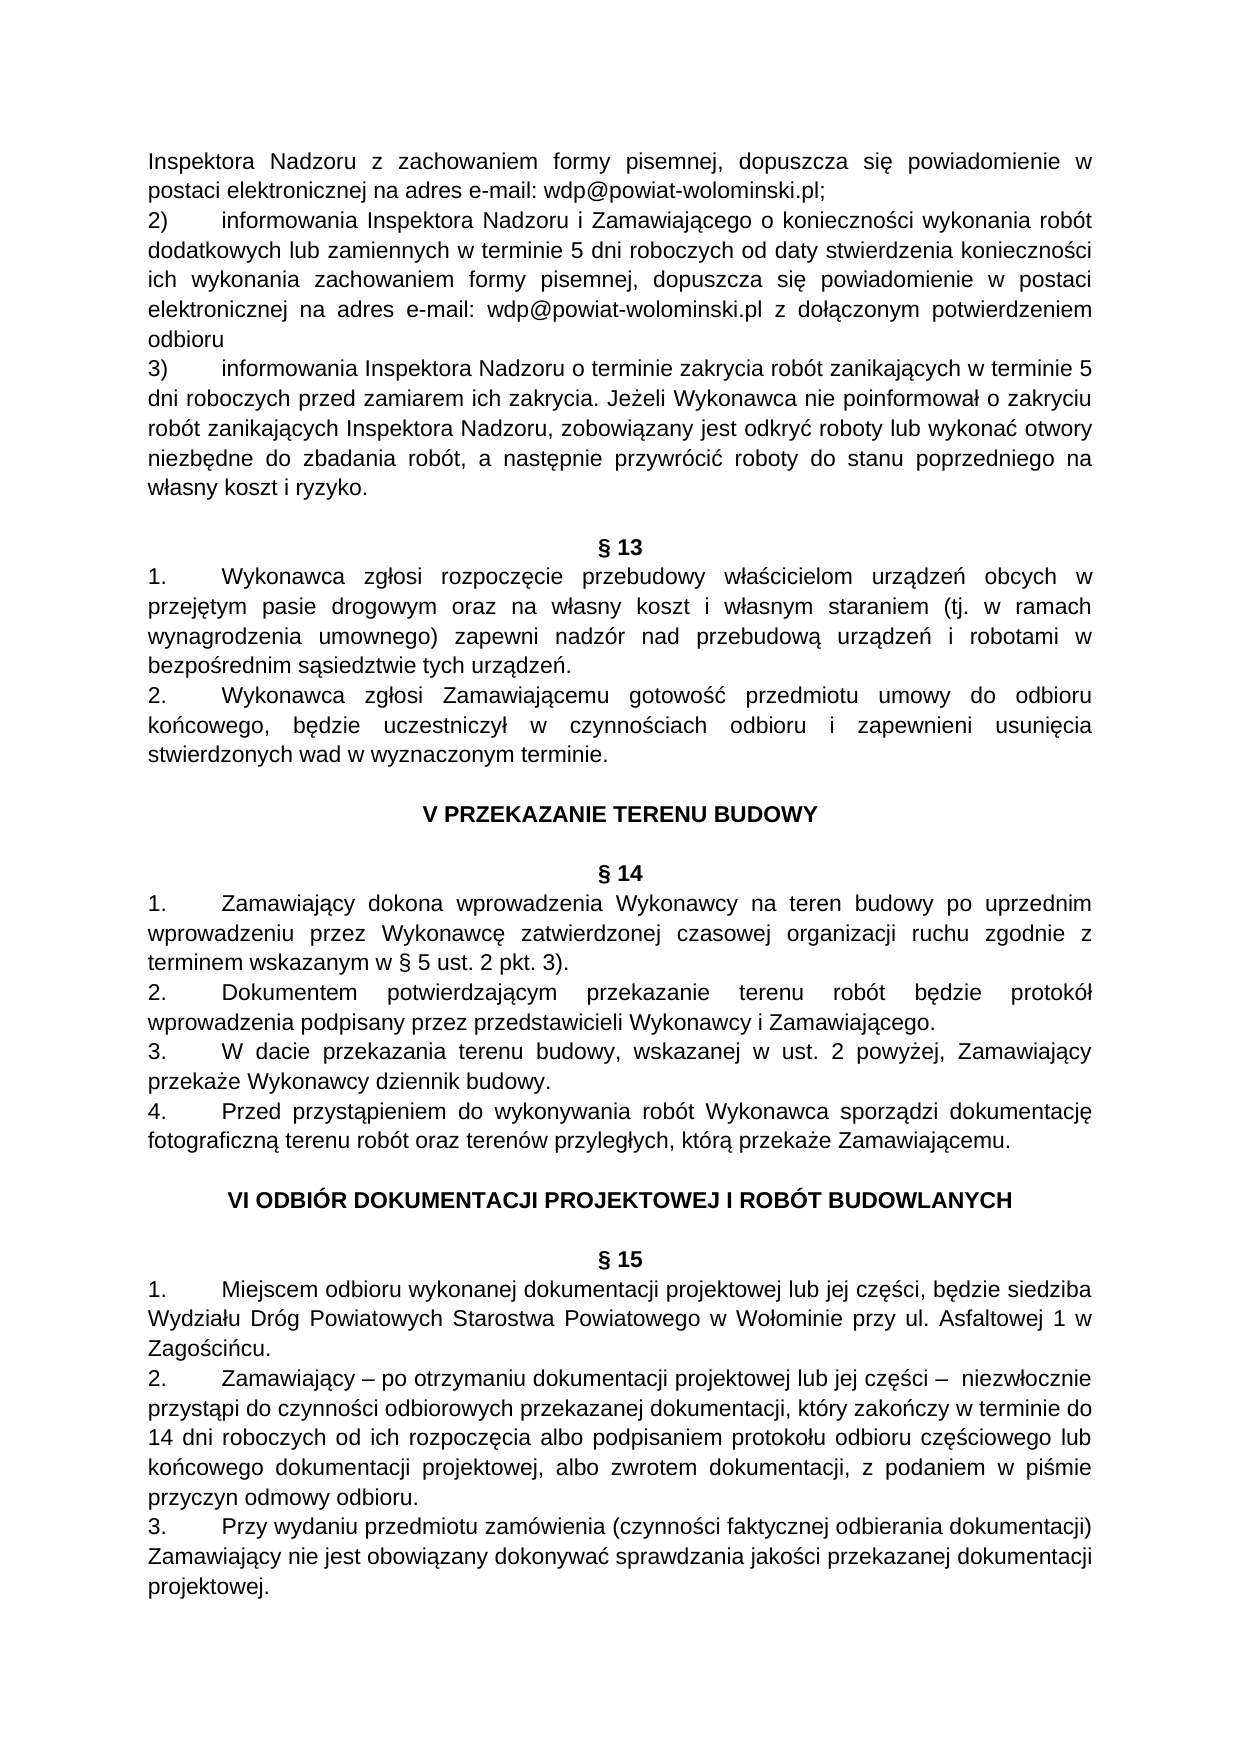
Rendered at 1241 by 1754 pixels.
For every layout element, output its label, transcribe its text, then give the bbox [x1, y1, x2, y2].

list Wykonawca zgłosi rozpoczęcie przebudowy właścicielom urządzeń obcych w przejętym pasie drogowym oraz na własny koszt i własnym staraniem (tj. w ramach wynagrodzenia umownego) zapewni nadzór nad przebudową urządzeń i robotami w bezpośrednim sąsiedztwie tych urządzeń. [148, 563, 1093, 679]
list Przy wydaniu przedmiotu zamówienia (czynności faktycznej odbierania dokumentacji) Zamawiający nie jest obowiązany dokonywać sprawdzania jakości przekazanej dokumentacji projektowej. [148, 1513, 1093, 1599]
list Wykonawca zgłosi Zamawiającemu gotowość przedmiotu umowy do odbioru końcowego, będzie uczestniczył w czynnościach odbioru i zapewnieni usunięcia stwierdzonych wad w wyznaczonym terminie. [148, 682, 1093, 768]
list informowania Inspektora Nadzoru o terminie zakrycia robót zanikających w terminie 5 dni roboczych przed zamiarem ich zakrycia. Jeżeli Wykonawca nie poinformował o zakryciu robót zanikających Inspektora Nadzoru, zobowiązany jest odkryć roboty lub wykonać otwory niezbędne do zbadania robót, a następnie przywrócić roboty do stanu poprzedniego na własny koszt i ryzyko. [148, 355, 1093, 501]
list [148, 148, 1093, 204]
list Zamawiający dokona wprowadzenia Wykonawcy na teren budowy po uprzednim wprowadzeniu przez Wykonawcę zatwierdzonej czasowej organizacji ruchu zgodnie z terminem wskazanym w § 5 ust. 2 pkt. 3). [148, 890, 1093, 976]
text § 14 [148, 860, 1093, 886]
list Dokumentem potwierdzającym przekazanie terenu robót będzie protokół wprowadzenia podpisany przez przedstawicieli Wykonawcy i Zamawiającego. [148, 979, 1093, 1035]
text § 15 [148, 1246, 1093, 1272]
list Przed przystąpieniem do wykonywania robót Wykonawca sporządzi dokumentację fotograficzną terenu robót oraz terenów przyległych, którą przekaże Zamawiającemu. [148, 1098, 1093, 1154]
list W dacie przekazania terenu budowy, wskazanej w ust. 2 powyżej, Zamawiający przekaże Wykonawcy dziennik budowy. [148, 1038, 1093, 1094]
text § 13 [148, 533, 1093, 560]
list Miejscem odbioru wykonanej dokumentacji projektowej lub jej części, będzie siedziba Wydziału Dróg Powiatowych Starostwa Powiatowego w Wołominie przy ul. Asfaltowej 1 w Zagościńcu. [148, 1276, 1093, 1361]
text V PRZEKAZANIE TERENU BUDOWY [148, 801, 1093, 827]
text VI ODBIÓR DOKUMENTACJI PROJEKTOWEJ I ROBÓT BUDOWLANYCH [148, 1187, 1093, 1213]
list informowania Inspektora Nadzoru i Zamawiającego o konieczności wykonania robót dodatkowych lub zamiennych w terminie 5 dni roboczych od daty stwierdzenia konieczności ich wykonania zachowaniem formy pisemnej, dopuszcza się powiadomienie w postaci elektronicznej na adres e-mail: wdp@powiat-wolominski.pl z dołączonym potwierdzeniem odbioru [148, 207, 1093, 352]
list Zamawiający – po otrzymaniu dokumentacji projektowej lub jej części – niezwłocznie przystąpi do czynności odbiorowych przekazanej dokumentacji, który zakończy w terminie do 14 dni roboczych od ich rozpoczęcia albo podpisaniem protokołu odbioru częściowego lub końcowego dokumentacji projektowej, albo zwrotem dokumentacji, z podaniem w piśmie przyczyn odmowy odbioru. [148, 1365, 1093, 1510]
